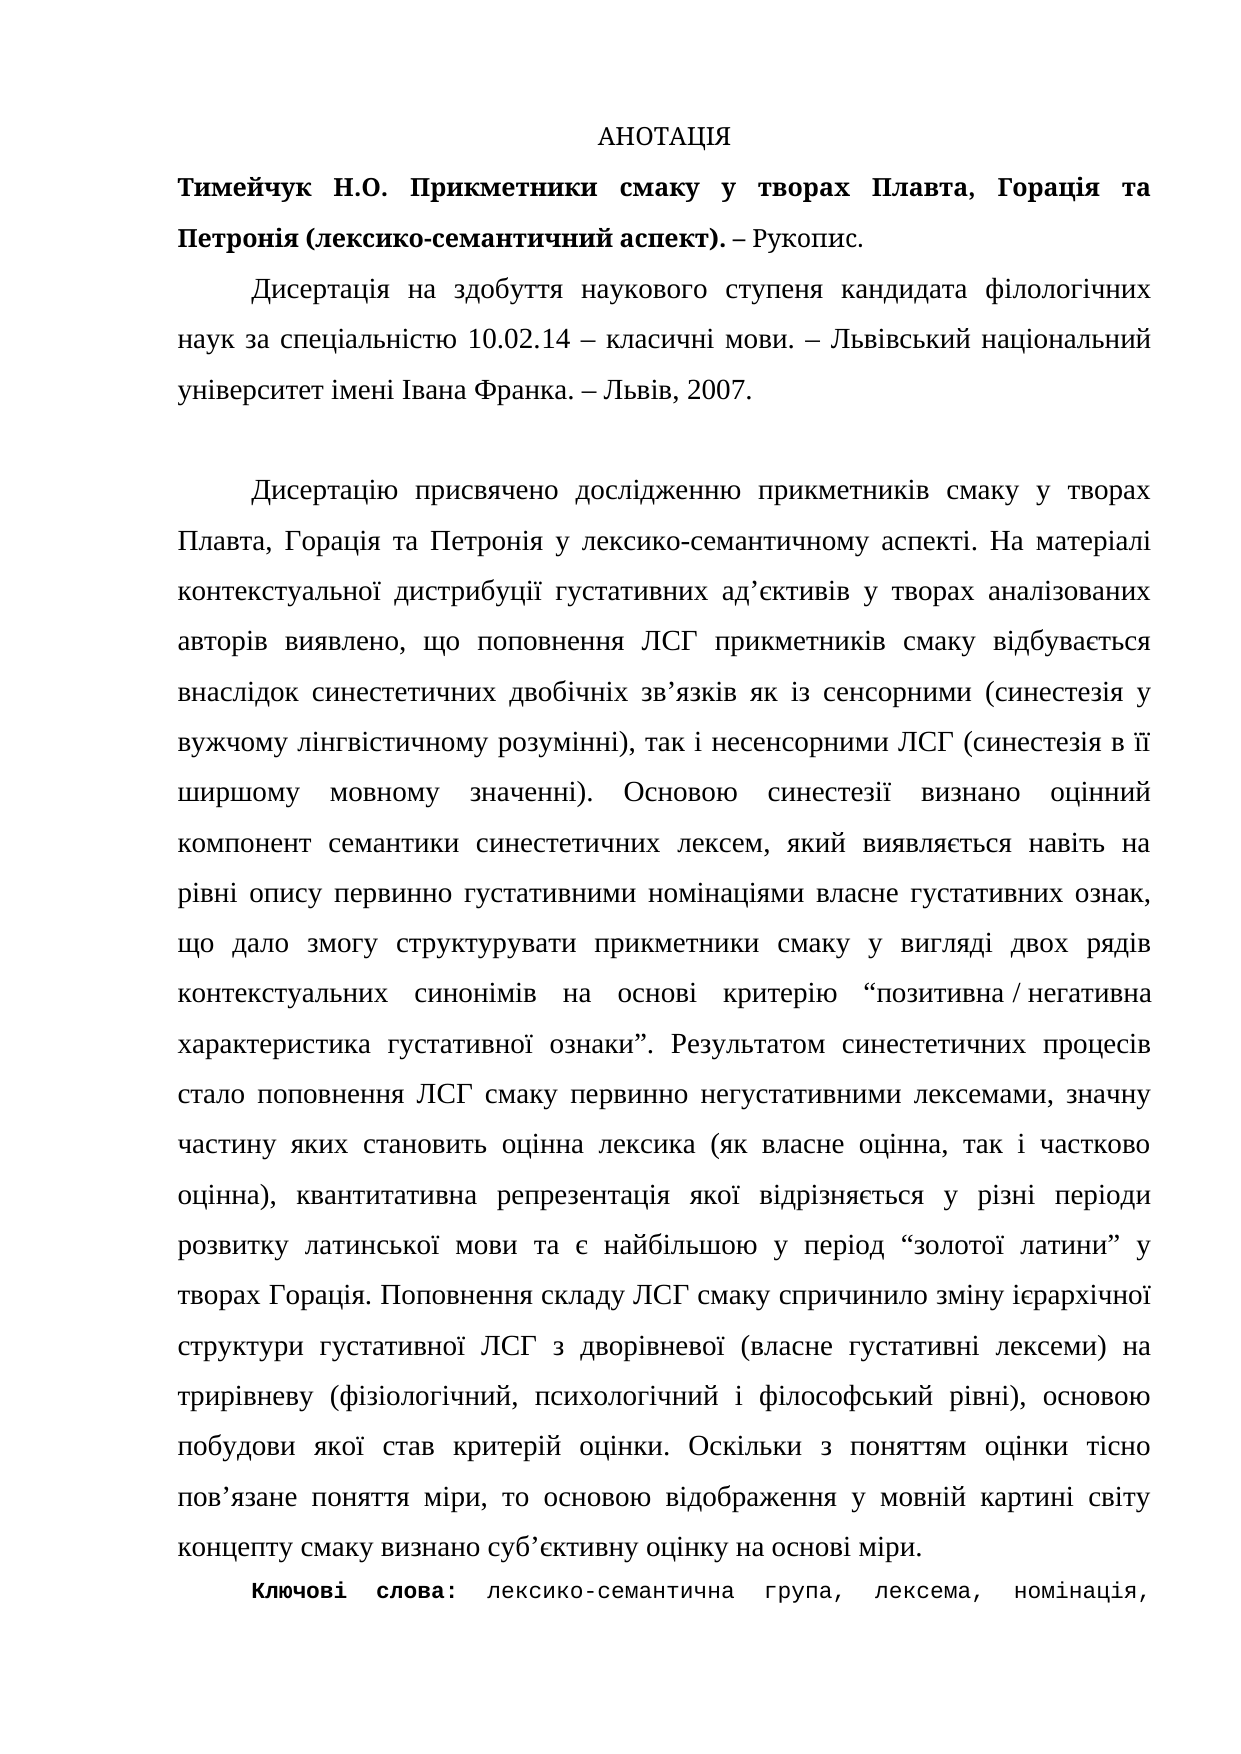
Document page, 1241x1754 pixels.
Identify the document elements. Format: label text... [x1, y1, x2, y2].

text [177, 1579, 1152, 1605]
text Тимейчук Н.О. Прикметники смаку у творах Плавта, Горація та Петронія (лексико-семантичний аспект). – Рукопис. [177, 169, 1152, 254]
text АНОТАЦІЯ [177, 118, 1152, 152]
text Дисертацію присвячено дослідженню прикметників смаку у творах Плавта, Горація та Петронія у лексико-семантичному аспекті. На матеріалі контекстуальної дистрибуції густативних ад’єктивів у творах аналізованих авторів виявлено, що поповнення ЛСГ прикметників смаку відбувається внаслідок синестетичних двобічніх зв’язків як із сенсорними (синестезія у вужчому лінгвістичному розумінні), так і несенсорними ЛСГ (синестезія в її ширшому мовному значенні). Основою синестезії визнано оцінний компонент семантики синестетичних лексем, який виявляється навіть на рівні опису первинно густативними номінаціями власне густативних ознак, що дало змогу структурувати прикметники смаку у вигляді двох рядів контекстуальних синонімів на основі критерію “позитивна / негативна характеристика густативної ознаки”. Результатом синестетичних процесів стало поповнення ЛСГ смаку первинно негустативними лексемами, значну частину яких становить оцінна лексика (як власне оцінна, так і частково оцінна), квантитативна репрезентація якої відрізняється у різні періоди розвитку латинської мови та є найбільшою у період “золотої латини” у творах Горація. Поповнення складу ЛСГ смаку спричинило зміну ієрархічної структури густативної ЛСГ з дворівневої (власне густативні лексеми) на трирівневу (фізіологічний, психологічний і філософський рівні), основою побудови якої став критерій оцінки. Оскільки з поняттям оцінки тісно пов’язане поняття міри, то основою відображення у мовній картині світу концепту смаку визнано суб’єктивну оцінку на основі міри. [177, 472, 1152, 1563]
text Дисертація на здобуття наукового ступеня кандидата філологічних наук за спеціальністю 10.02.14 – класичні мови. – Львівський національний університет імені Івана Франка. – Львів, 2007. [177, 271, 1152, 405]
